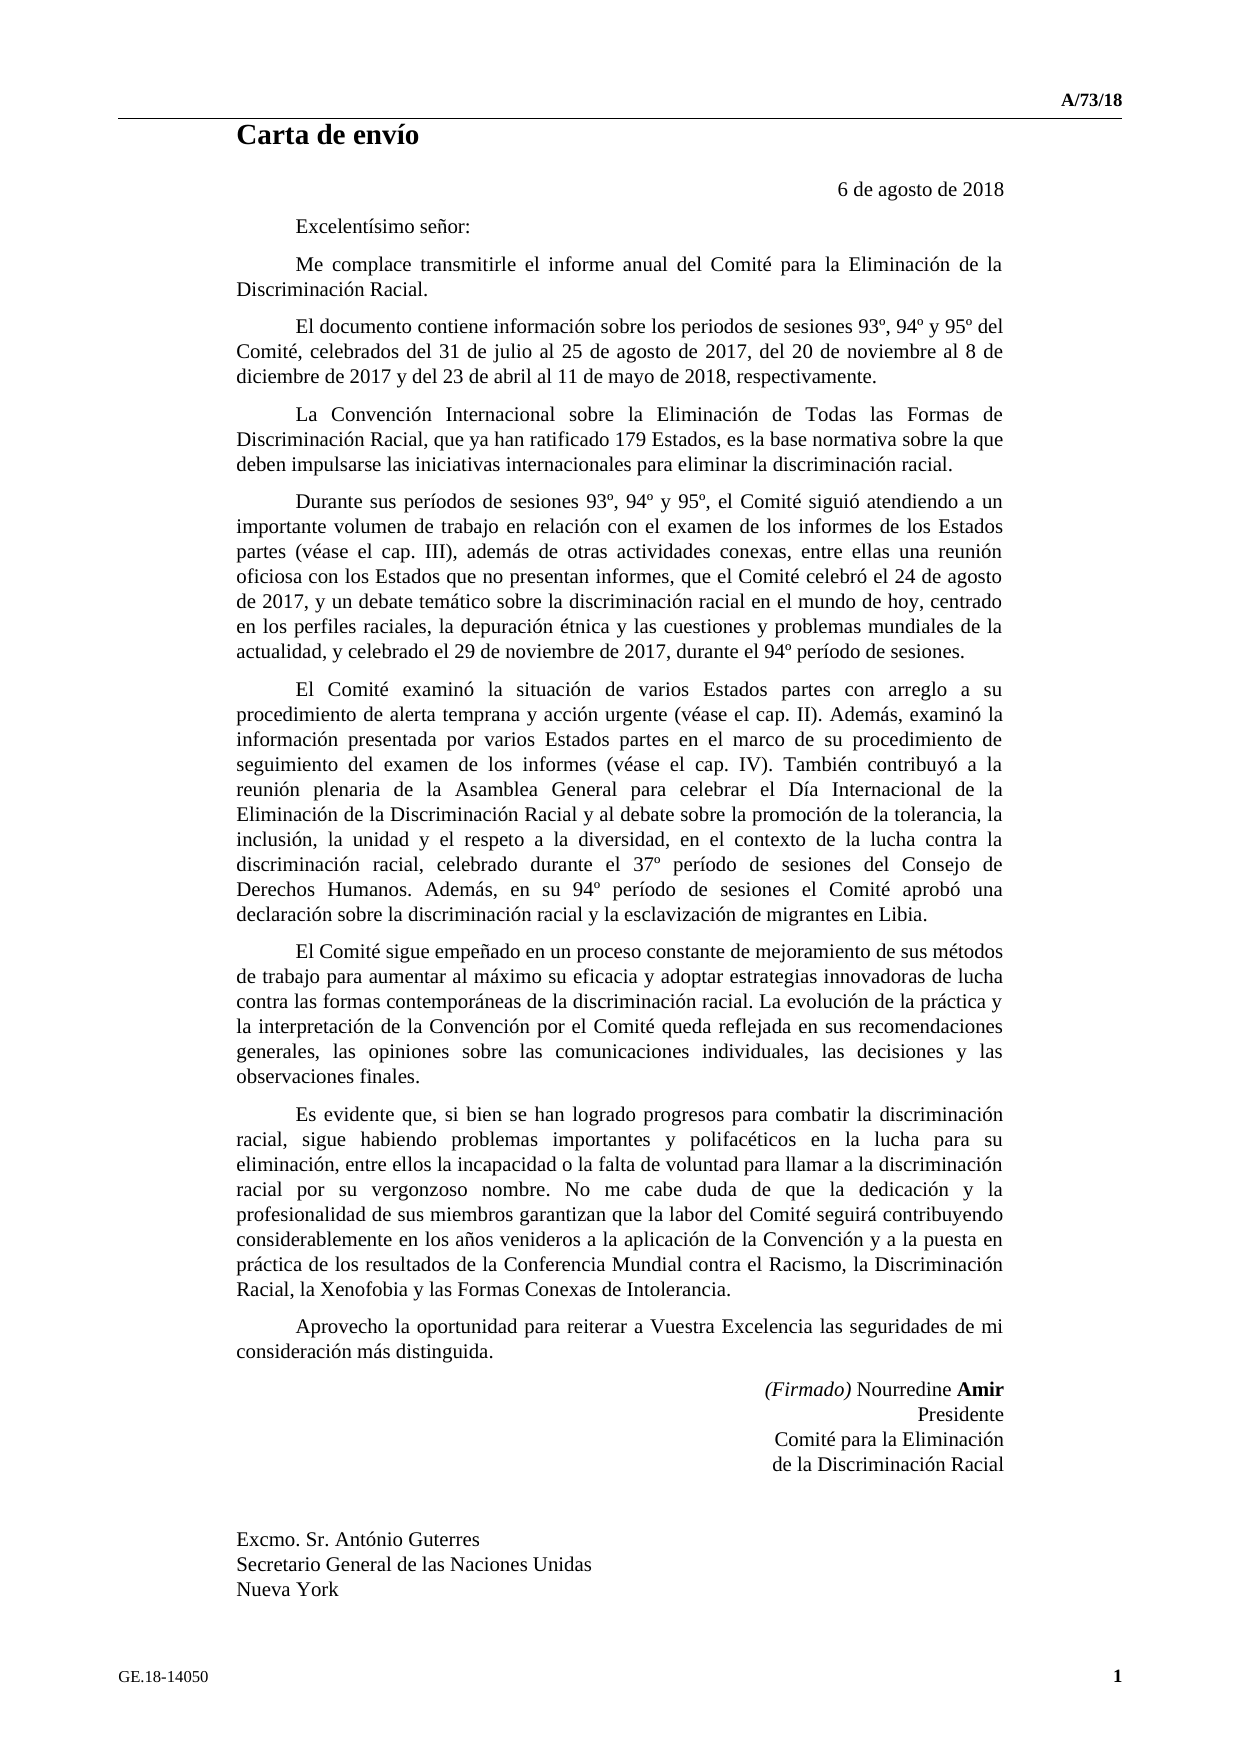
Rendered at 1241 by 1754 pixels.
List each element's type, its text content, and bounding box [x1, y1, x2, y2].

text La Convención Internacional sobre la Eliminación de Todas las Formas de Discriminación Racial, que ya han ratificado 179 Estados, es la base normativa sobre la que deben impulsarse las iniciativas internacionales para eliminar la discriminación racial. [236, 401, 1004, 476]
text El Comité examinó la situación de varios Estados partes con arreglo a su procedimiento de alerta temprana y acción urgente (véase el cap. II). Además, examinó la información presentada por varios Estados partes en el marco de su procedimiento de seguimiento del examen de los informes (véase el cap. IV). También contribuyó a la reunión plenaria de la Asamblea General para celebrar el Día Internacional de la Eliminación de la Discriminación Racial y al debate sobre la promoción de la tolerancia, la inclusión, la unidad y el respeto a la diversidad, en el contexto de la lucha contra la discriminación racial, celebrado durante el 37º período de sesiones del Consejo de Derechos Humanos. Además, en su 94º período de sesiones el Comité aprobó una declaración sobre la discriminación racial y la esclavización de migrantes en Libia. [236, 676, 1004, 926]
text Carta de envío [118, 119, 1004, 151]
text El Comité sigue empeñado en un proceso constante de mejoramiento de sus métodos de trabajo para aumentar al máximo su eficacia y adoptar estrategias innovadoras de lucha contra las formas contemporáneas de la discriminación racial. La evolución de la práctica y la interpretación de la Convención por el Comité queda reflejada en sus recomendaciones generales, las opiniones sobre las comunicaciones individuales, las decisiones y las observaciones finales. [236, 938, 1004, 1088]
text Durante sus períodos de sesiones 93º, 94º y 95º, el Comité siguió atendiendo a un importante volumen de trabajo en relación con el examen de los informes de los Estados partes (véase el cap. III), además de otras actividades conexas, entre ellas una reunión oficiosa con los Estados que no presentan informes, que el Comité celebró el 24 de agosto de 2017, y un debate temático sobre la discriminación racial en el mundo de hoy, centrado en los perfiles raciales, la depuración étnica y las cuestiones y problemas mundiales de la actualidad, y celebrado el 29 de noviembre de 2017, durante el 94º período de sesiones. [236, 488, 1004, 663]
text El documento contiene información sobre los periodos de sesiones 93º, 94º y 95º del Comité, celebrados del 31 de julio al 25 de agosto de 2017, del 20 de noviembre al 8 de diciembre de 2017 y del 23 de abril al 11 de mayo de 2018, respectivamente. [236, 313, 1004, 388]
text Me complace transmitirle el informe anual del Comité para la Eliminación de la Discriminación Racial. [236, 251, 1004, 301]
text Aprovecho la oportunidad para reiterar a Vuestra Excelencia las seguridades de mi consideración más distinguida. [236, 1313, 1004, 1363]
text 6 de agosto de 2018 [236, 176, 1004, 201]
text Excelentísimo señor: [236, 213, 1004, 238]
text Es evidente que, si bien se han logrado progresos para combatir la discriminación racial, sigue habiendo problemas importantes y polifacéticos en la lucha para su eliminación, entre ellos la incapacidad o la falta de voluntad para llamar a la discriminación racial por su vergonzoso nombre. No me cabe duda de que la dedicación y la profesionalidad de sus miembros garantizan que la labor del Comité seguirá contribuyendo considerablemente en los años venideros a la aplicación de la Convención y a la puesta en práctica de los resultados de la Conferencia Mundial contra el Racismo, la Discriminación Racial, la Xenofobia y las Formas Conexas de Intolerancia. [236, 1101, 1004, 1301]
text Excmo. Sr. António Guterres Secretario General de las Naciones Unidas Nueva York [236, 1526, 1004, 1601]
text (Firmado) Nourredine Amir Presidente Comité para la Eliminación de la Discriminación Racial [236, 1376, 1004, 1476]
